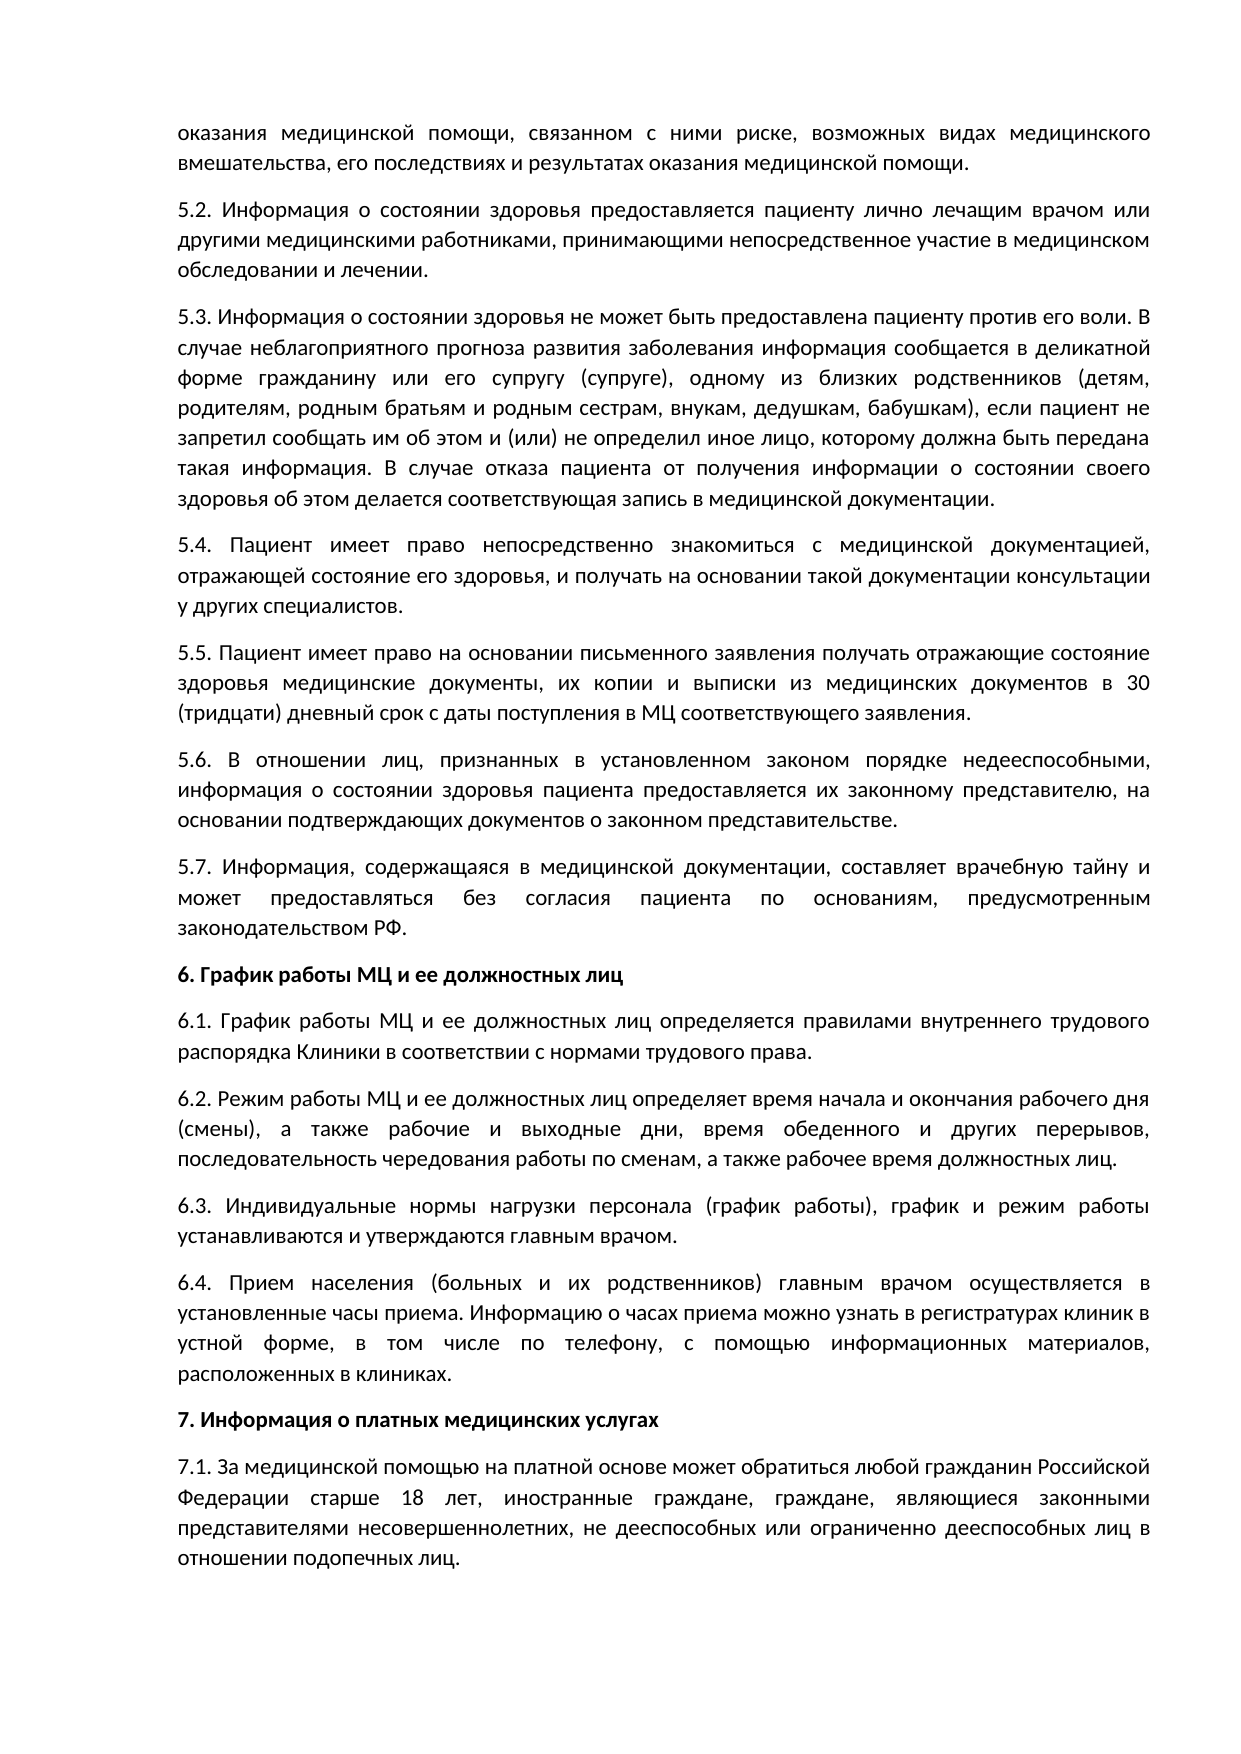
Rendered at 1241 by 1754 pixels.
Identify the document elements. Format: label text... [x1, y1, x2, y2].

text 6.3. Индивидуальные нормы нагрузки персонала (график работы), график и режим работы устанавливаются и утверждаются главным врачом. [177, 1191, 1152, 1249]
text 5.2. Информация о состоянии здоровья предоставляется пациенту лично лечащим врачом или другими медицинскими работниками, принимающими непосредственное участие в медицинском обследовании и лечении. [177, 195, 1152, 284]
text 6.1. График работы МЦ и ее должностных лиц определяется правилами внутреннего трудового распорядка Клиники в соответствии с нормами трудового права. [177, 1007, 1152, 1065]
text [177, 118, 1152, 176]
text 6. График работы МЦ и ее должностных лиц [177, 960, 1152, 988]
text 5.6. В отношении лиц, признанных в установленном законом порядке недееспособными, информация о состоянии здоровья пациента предоставляется их законному представителю, на основании подтверждающих документов о законном представительстве. [177, 745, 1152, 834]
text 7.1. За медицинской помощью на платной основе может обратиться любой гражданин Российской Федерации старше 18 лет, иностранные граждане, граждане, являющиеся законными представителями несовершеннолетних, не дееспособных или ограниченно дееспособных лиц в отношении подопечных лиц. [177, 1452, 1152, 1571]
text 5.4. Пациент имеет право непосредственно знакомиться с медицинской документацией, отражающей состояние его здоровья, и получать на основании такой документации консультации у других специалистов. [177, 531, 1152, 619]
text 5.3. Информация о состоянии здоровья не может быть предоставлена пациенту против его воли. В случае неблагоприятного прогноза развития заболевания информация сообщается в деликатной форме гражданину или его супругу (супруге), одному из близких родственников (детям, родителям, родным братьям и родным сестрам, внукам, дедушкам, бабушкам), если пациент не запретил сообщать им об этом и (или) не определил иное лицо, которому должна быть передана такая информация. В случае отказа пациента от получения информации о состоянии своего здоровья об этом делается соответствующая запись в медицинской документации. [177, 302, 1152, 512]
text 5.7. Информация, содержащаяся в медицинской документации, составляет врачебную тайну и может предоставляться без согласия пациента по основаниям, предусмотренным законодательством РФ. [177, 852, 1152, 941]
text 7. Информация о платных медицинских услугах [177, 1406, 1152, 1434]
text 5.5. Пациент имеет право на основании письменного заявления получать отражающие состояние здоровья медицинские документы, их копии и выписки из медицинских документов в 30 (тридцати) дневный срок с даты поступления в МЦ соответствующего заявления. [177, 638, 1152, 726]
text 6.2. Режим работы МЦ и ее должностных лиц определяет время начала и окончания рабочего дня (смены), а также рабочие и выходные дни, время обеденного и других перерывов, последовательность чередования работы по сменам, а также рабочее время должностных лиц. [177, 1084, 1152, 1172]
text 6.4. Прием населения (больных и их родственников) главным врачом осуществляется в установленные часы приема. Информацию о часах приема можно узнать в регистратурах клиник в устной форме, в том числе по телефону, с помощью информационных материалов, расположенных в клиниках. [177, 1268, 1152, 1387]
